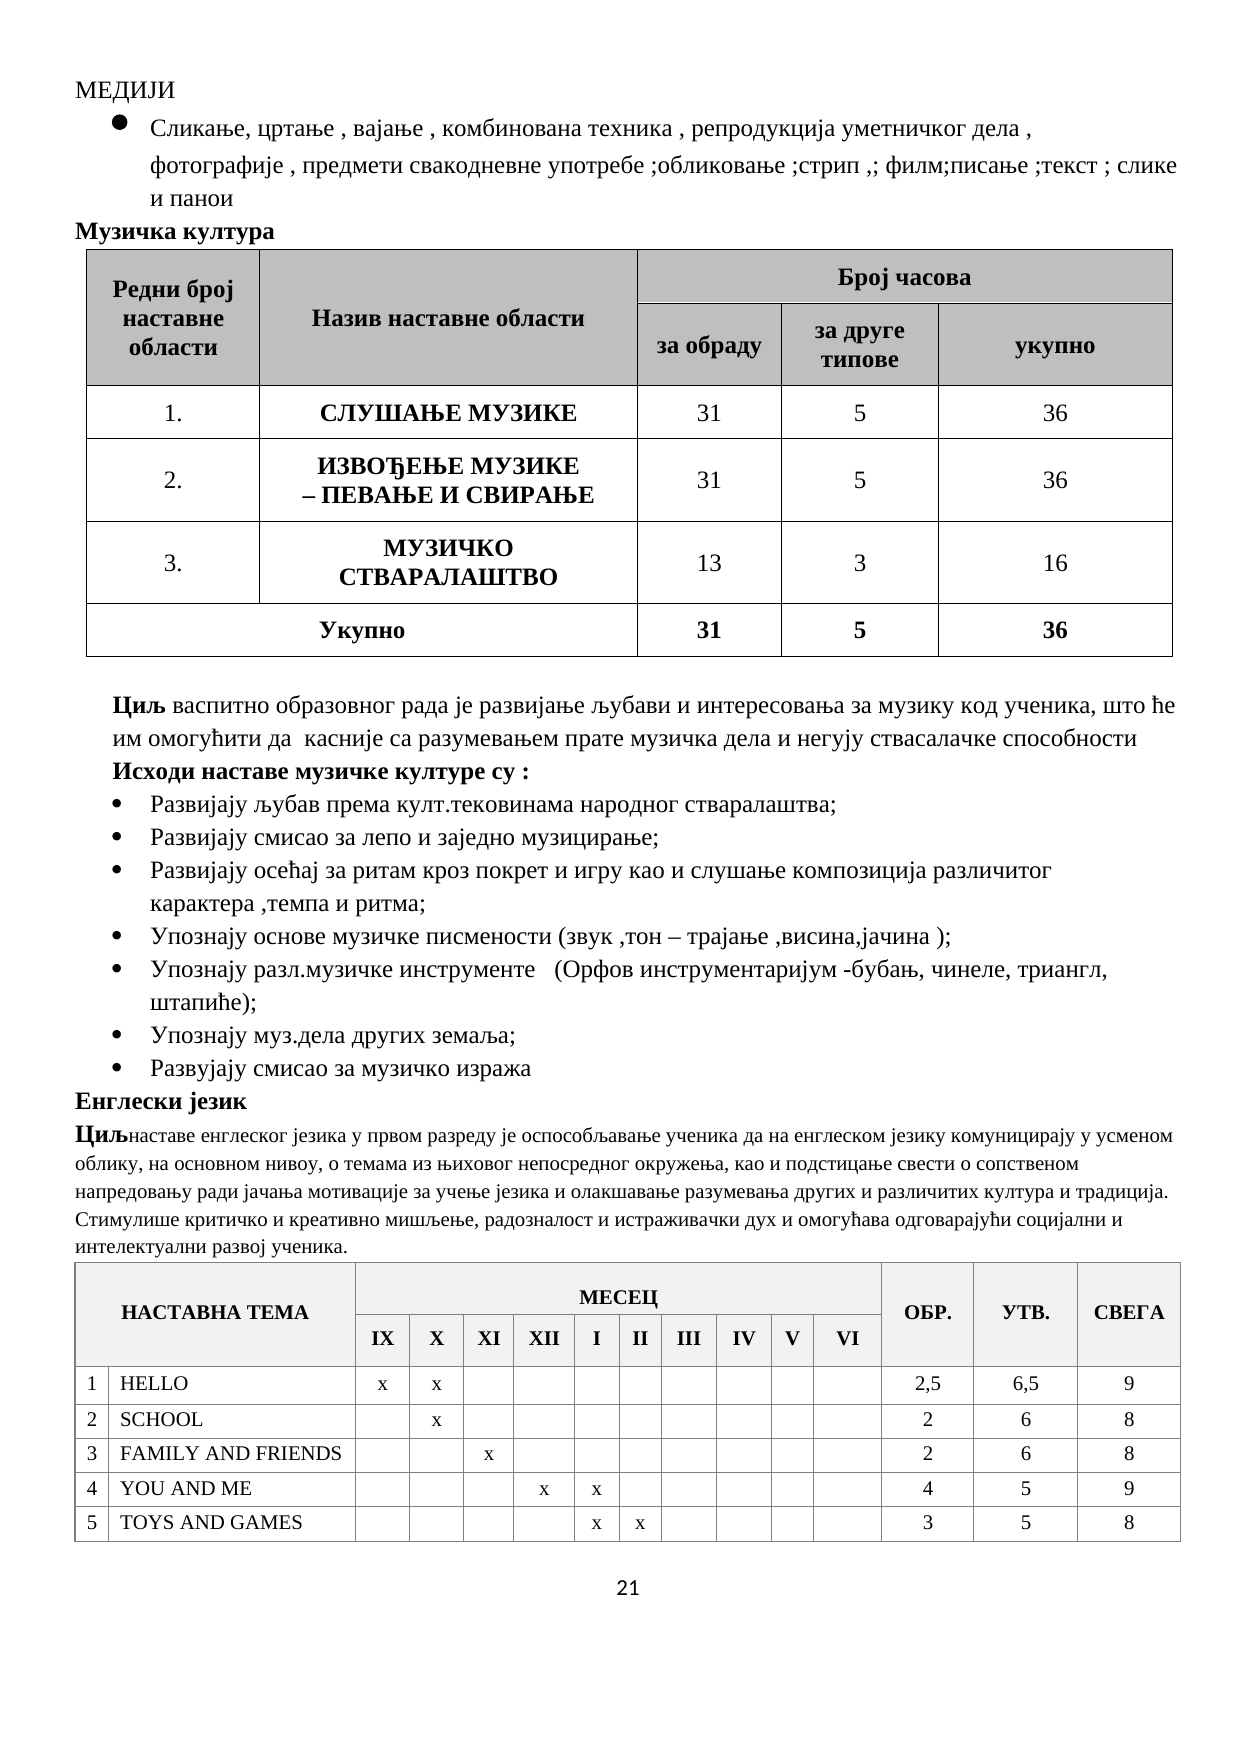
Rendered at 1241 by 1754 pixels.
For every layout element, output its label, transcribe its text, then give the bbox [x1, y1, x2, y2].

table_cell МУЗИЧКО СТВАРАЛАШТВО [260, 522, 637, 603]
table_cell за друге типове [782, 304, 938, 385]
table_cell СЛУШАЊЕ МУЗИКЕ [260, 386, 637, 438]
table_cell 4 [882, 1473, 973, 1506]
table_cell 2 [882, 1439, 973, 1472]
table_cell V [772, 1315, 813, 1366]
table_cell [814, 1507, 881, 1541]
text Циљ васпитно образовног рада је развијање љубави и интересовања за музику код ученика, што ће им омогућити да касније са разумевањем прате музичка дела и негују ствасалачке способности [112, 690, 1181, 751]
table_cell x [410, 1367, 463, 1404]
table_cell 5 [974, 1473, 1077, 1506]
table_cell x [356, 1367, 409, 1404]
table_cell YOU AND ME [109, 1473, 355, 1506]
table_cell 5 [782, 439, 938, 521]
table_cell [717, 1367, 771, 1404]
table_cell [772, 1439, 813, 1472]
table_cell x [575, 1507, 619, 1541]
table_cell [514, 1367, 574, 1404]
table_cell 6 [974, 1405, 1077, 1438]
table_cell x [575, 1473, 619, 1506]
table_cell 5 [782, 386, 938, 438]
table_cell укупно [939, 304, 1172, 385]
table_cell x [410, 1405, 463, 1438]
table_cell [464, 1405, 513, 1438]
table_cell [814, 1473, 881, 1506]
list Упознају разл.музичке инструменте (Орфов инструментаријум -бубањ, чинеле, триангл, штапиће); [112, 954, 1181, 1016]
table_cell [662, 1507, 716, 1541]
table_cell x [620, 1507, 661, 1541]
table_cell [620, 1405, 661, 1438]
table_cell [410, 1439, 463, 1472]
table_cell [814, 1405, 881, 1438]
table_cell 5 [782, 604, 938, 656]
list Развијају осећај за ритам кроз покрет и игру као и слушање композиција различитог карактера ,темпа и ритма; [112, 855, 1181, 917]
table_cell за обраду [638, 304, 781, 385]
table_cell [514, 1507, 574, 1541]
table_header Редни број наставне области [87, 250, 259, 385]
table_cell IV [717, 1315, 771, 1366]
table_cell [410, 1507, 463, 1541]
text МЕДИЈИ [75, 75, 1181, 104]
table_cell x [464, 1439, 513, 1472]
table_cell 3 [882, 1507, 973, 1541]
table_cell III [662, 1315, 716, 1366]
table_cell [772, 1367, 813, 1404]
table_cell FAMILY AND FRIENDS [109, 1439, 355, 1472]
subtitle Музичка култура [75, 216, 1181, 245]
table_cell [717, 1507, 771, 1541]
table_cell [717, 1405, 771, 1438]
table_cell 5 [76, 1507, 108, 1541]
table_cell 31 [638, 386, 781, 438]
table_header УТВ. [974, 1263, 1077, 1366]
table_cell ИЗВОЂЕЊЕ МУЗИКЕ – ПЕВАЊЕ И СВИРАЊЕ [260, 439, 637, 521]
table_cell [620, 1439, 661, 1472]
list Сликање, цртање , вајање , комбинована техника , репродукција уметничког дела , фотографије , предмети свакодневне употребе ;обликовање ;стрип ,; филм;писање ;текст ; слике и панои [112, 108, 1181, 212]
table_cell [464, 1367, 513, 1404]
table_cell 2 [76, 1405, 108, 1438]
table_cell XII [514, 1315, 574, 1366]
table_cell 2,5 [882, 1367, 973, 1404]
table_cell 3 [782, 522, 938, 603]
list Развијају смисао за лепо и заједно музицирање; [112, 822, 1181, 851]
table_cell 5 [974, 1507, 1077, 1541]
table_cell 2 [882, 1405, 973, 1438]
table_cell X [410, 1315, 463, 1366]
table_cell [772, 1473, 813, 1506]
text Циљнаставе енглеског језика у првом разреду је оспособљавање ученикa да на енглеском језику комуницирају у усменом облику, на основном нивоу, о темама из њиховог непосредног окружења, као и подстицање свести о сопственом напредовању ради јачања мотивације за учење језика и олакшавање разумевања других и различитих култура и традиција. Стимулише критичко и креативно мишљење, радозналост и истраживачки дух и омогућава одговарајући социјални и интелектуални развој ученика. [75, 1119, 1181, 1258]
table_cell [410, 1473, 463, 1506]
table_cell 4 [76, 1473, 108, 1506]
table_cell [514, 1439, 574, 1472]
table_header ОБР. [882, 1263, 973, 1366]
table_cell [464, 1473, 513, 1506]
table_cell [464, 1507, 513, 1541]
text Исходи наставе музичке културе су : [112, 756, 1181, 784]
table_cell 8 [1078, 1439, 1180, 1472]
table_cell I [575, 1315, 619, 1366]
table_cell [662, 1439, 716, 1472]
table_cell 8 [1078, 1507, 1180, 1541]
table_cell x [514, 1473, 574, 1506]
table_cell 36 [939, 604, 1172, 656]
table_cell [356, 1405, 409, 1438]
table_cell [575, 1439, 619, 1472]
table_cell 6 [974, 1439, 1077, 1472]
table_cell 13 [638, 522, 781, 603]
table_cell 36 [939, 386, 1172, 438]
table_cell Укупно [87, 604, 637, 656]
table_header Број часова [638, 250, 1172, 302]
table_cell [662, 1473, 716, 1506]
table_cell 9 [1078, 1367, 1180, 1404]
table_cell [575, 1367, 619, 1404]
table_cell 1. [87, 386, 259, 438]
table_cell 31 [638, 439, 781, 521]
table_cell 36 [939, 439, 1172, 521]
table_cell TOYS AND GAMES [109, 1507, 355, 1541]
table_cell [772, 1507, 813, 1541]
table_header НАСТАВНА ТЕМА [76, 1263, 355, 1366]
table_header Назив наставне области [260, 250, 637, 385]
table_header СВЕГА [1078, 1263, 1180, 1366]
table_cell [620, 1367, 661, 1404]
list Упознају муз.дела других земаља; [112, 1020, 1181, 1049]
table_cell IX [356, 1315, 409, 1366]
table_cell [620, 1473, 661, 1506]
list Развијају љубав према култ.тековинама народног стваралаштва; [112, 789, 1181, 817]
table_cell [514, 1405, 574, 1438]
table_cell [575, 1405, 619, 1438]
table_cell 1 [76, 1367, 108, 1404]
table_cell [356, 1439, 409, 1472]
table_cell [356, 1473, 409, 1506]
table_cell 3 [76, 1439, 108, 1472]
table_cell II [620, 1315, 661, 1366]
table_cell [717, 1473, 771, 1506]
table_cell [662, 1367, 716, 1404]
table_cell HELLO [109, 1367, 355, 1404]
table_cell 31 [638, 604, 781, 656]
table_cell [772, 1405, 813, 1438]
subtitle Енглески језик [75, 1086, 1181, 1115]
table_cell [814, 1439, 881, 1472]
table_cell 6,5 [974, 1367, 1077, 1404]
table_cell XI [464, 1315, 513, 1366]
table_cell 16 [939, 522, 1172, 603]
list Развујају смисао за музичко изража [112, 1053, 1181, 1082]
list Упознају основе музичке писмености (звук ,тон – трајање ,висина,јачина ); [112, 921, 1181, 949]
table_cell [356, 1507, 409, 1541]
table_cell 2. [87, 439, 259, 521]
table_cell [662, 1405, 716, 1438]
table_header МЕСЕЦ [356, 1263, 881, 1314]
table_cell 3. [87, 522, 259, 603]
table_cell VI [814, 1315, 881, 1366]
table_cell 8 [1078, 1405, 1180, 1438]
table_cell 9 [1078, 1473, 1180, 1506]
table_cell [717, 1439, 771, 1472]
table_cell SCHOOL [109, 1405, 355, 1438]
table_cell [814, 1367, 881, 1404]
